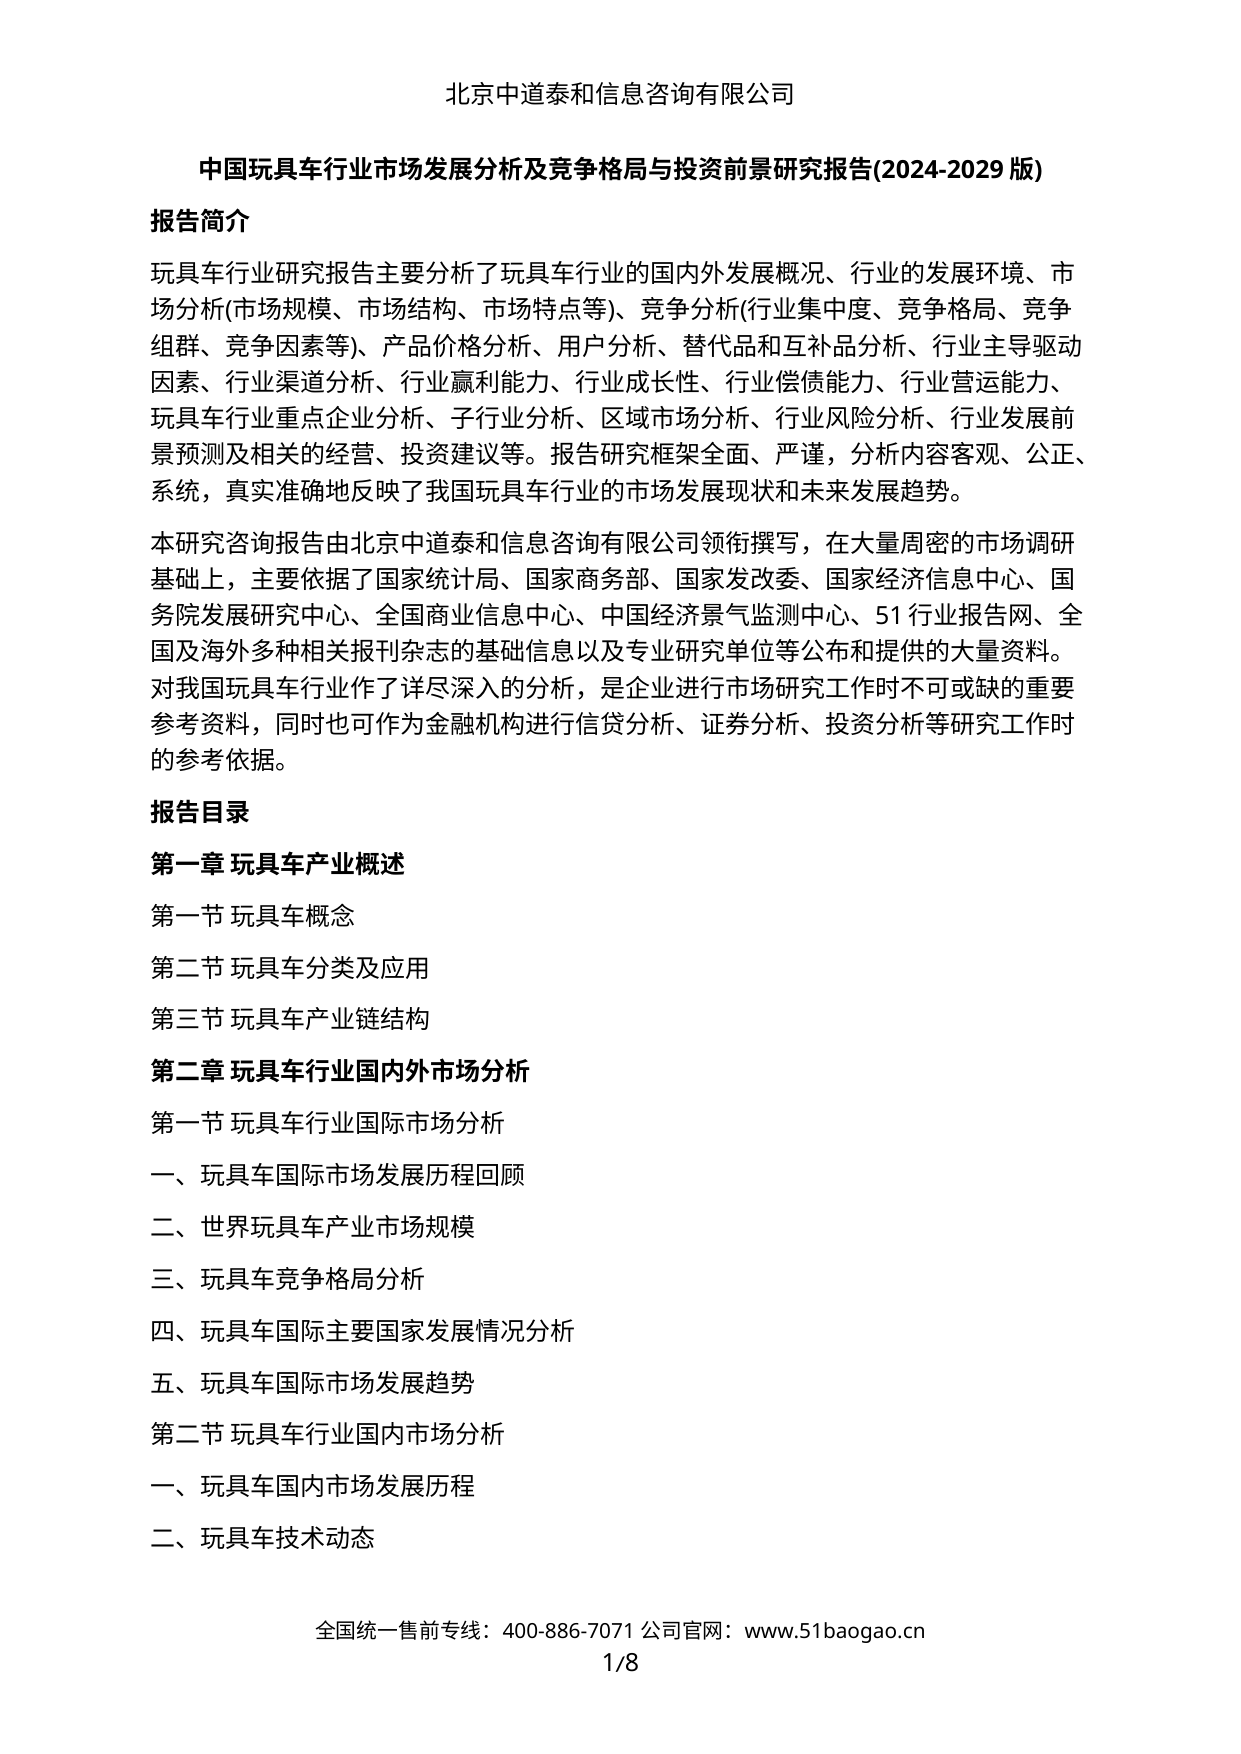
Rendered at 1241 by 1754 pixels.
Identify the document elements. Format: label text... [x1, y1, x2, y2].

text 一、玩具车国际市场发展历程回顾 [150, 1156, 1090, 1192]
text 中国玩具车行业市场发展分析及竞争格局与投资前景研究报告(2024-2029版) [150, 150, 1090, 186]
text 第一节 玩具车概念 [150, 896, 1090, 932]
text 五、玩具车国际市场发展趋势 [150, 1363, 1090, 1399]
text 第二章 玩具车行业国内外市场分析 [150, 1052, 1090, 1088]
text 三、玩具车竞争格局分析 [150, 1259, 1090, 1296]
text 二、玩具车技术动态 [150, 1519, 1090, 1555]
text 第二节 玩具车行业国内市场分析 [150, 1415, 1090, 1451]
text 第二节 玩具车分类及应用 [150, 948, 1090, 984]
text 第一节 玩具车行业国际市场分析 [150, 1104, 1090, 1140]
text 一、玩具车国内市场发展历程 [150, 1467, 1090, 1503]
text 第一章 玩具车产业概述 [150, 844, 1090, 881]
text 第三节 玩具车产业链结构 [150, 1000, 1090, 1036]
text 玩具车行业研究报告主要分析了玩具车行业的国内外发展概况、行业的发展环境、市场分析(市场规模、市场结构、市场特点等)、竞争分析(行业集中度、竞争格局、竞争组群、竞争因素等)、产品价格分析、用户分析、替代品和互补品分析、行业主导驱动因素、行业渠道分析、行业赢利能力、行业成长性、行业偿债能力、行业营运能力、玩具车行业重点企业分析、子行业分析、区域市场分析、行业风险分析、行业发展前景预测及相关的经营、投资建议等。报告研究框架全面、严谨，分析内容客观、公正、系统，真实准确地反映了我国玩具车行业的市场发展现状和未来发展趋势。 [150, 254, 1090, 507]
text 二、世界玩具车产业市场规模 [150, 1207, 1090, 1244]
text 报告简介 [150, 202, 1090, 238]
text 本研究咨询报告由北京中道泰和信息咨询有限公司领衔撰写，在大量周密的市场调研基础上，主要依据了国家统计局、国家商务部、国家发改委、国家经济信息中心、国务院发展研究中心、全国商业信息中心、中国经济景气监测中心、51行业报告网、全国及海外多种相关报刊杂志的基础信息以及专业研究单位等公布和提供的大量资料。对我国玩具车行业作了详尽深入的分析，是企业进行市场研究工作时不可或缺的重要参考资料，同时也可作为金融机构进行信贷分析、证券分析、投资分析等研究工作时的参考依据。 [150, 523, 1090, 777]
text 报告目录 [150, 792, 1090, 829]
text 四、玩具车国际主要国家发展情况分析 [150, 1311, 1090, 1347]
